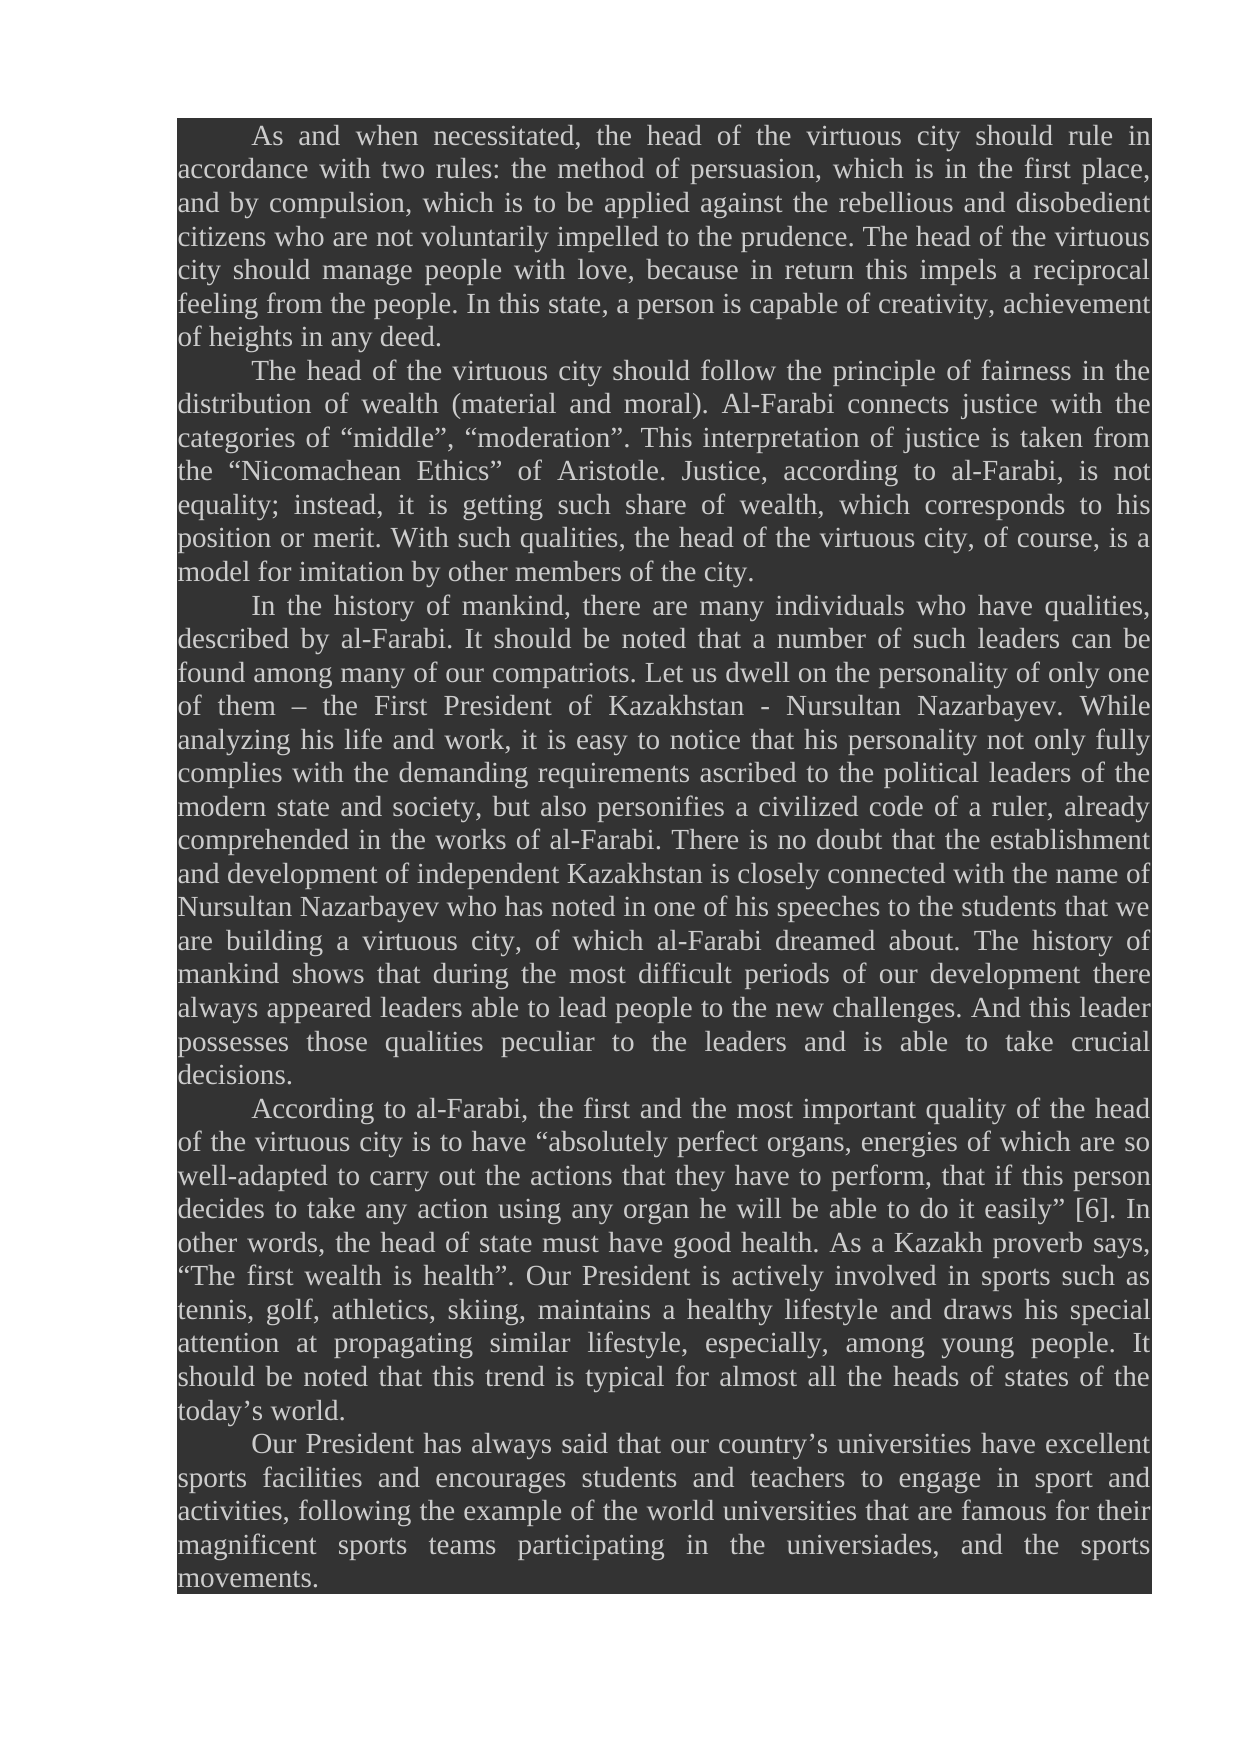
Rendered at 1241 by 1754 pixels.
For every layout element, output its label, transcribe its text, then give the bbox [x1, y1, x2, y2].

text According to al-Farabi, the first and the most important quality of the head of the virtuous city is to have “absolutely perfect organs, energies of which are so well-adapted to carry out the actions that they have to perform, that if this person decides to take any action using any organ he will be able to do it easily” [6]. In other words, the head of state must have good health. As a Kazakh proverb says, “The first wealth is health”. Our President is actively involved in sports such as tennis, golf, athletics, skiing, maintains a healthy lifestyle and draws his special attention at propagating similar lifestyle, especially, among young people. It should be noted that this trend is typical for almost all the heads of states of the today’s world. [177, 1091, 1152, 1426]
text As and when necessitated, the head of the virtuous city should rule in accordance with two rules: the method of persuasion, which is in the first place, and by compulsion, which is to be applied against the rebellious and disobedient citizens who are not voluntarily impelled to the prudence. The head of the virtuous city should manage people with love, because in return this impels a reciprocal feeling from the people. In this state, a person is capable of creativity, achievement of heights in any deed. [177, 118, 1152, 353]
text The head of the virtuous city should follow the principle of fairness in the distribution of wealth (material and moral). Al-Farabi connects justice with the categories of “middle”, “moderation”. This interpretation of justice is taken from the “Nicomachean Ethics” of Aristotle. Justice, according to al-Farabi, is not equality; instead, it is getting such share of wealth, which corresponds to his position or merit. With such qualities, the head of the virtuous city, of course, is a model for imitation by other members of the city. [177, 353, 1152, 588]
text Our President has always said that our country’s universities have excellent sports facilities and encourages students and teachers to engage in sport and activities, following the example of the world universities that are famous for their magnificent sports teams participating in the universiades, and the sports movements. [177, 1426, 1152, 1594]
text In the history of mankind, there are many individuals who have qualities, described by al-Farabi. It should be noted that a number of such leaders can be found among many of our compatriots. Let us dwell on the personality of only one of them – the First President of Kazakhstan - Nursultan Nazarbayev. While analyzing his life and work, it is easy to notice that his personality not only fully complies with the demanding requirements ascribed to the political leaders of the modern state and society, but also personifies a civilized code of a ruler, already comprehended in the works of al-Farabi. There is no doubt that the establishment and development of independent Kazakhstan is closely connected with the name of Nursultan Nazarbayev who has noted in one of his speeches to the students that we are building a virtuous city, of which al-Farabi dreamed about. The history of mankind shows that during the most difficult periods of our development there always appeared leaders able to lead people to the new challenges. And this leader possesses those qualities peculiar to the leaders and is able to take crucial decisions. [177, 588, 1152, 1091]
